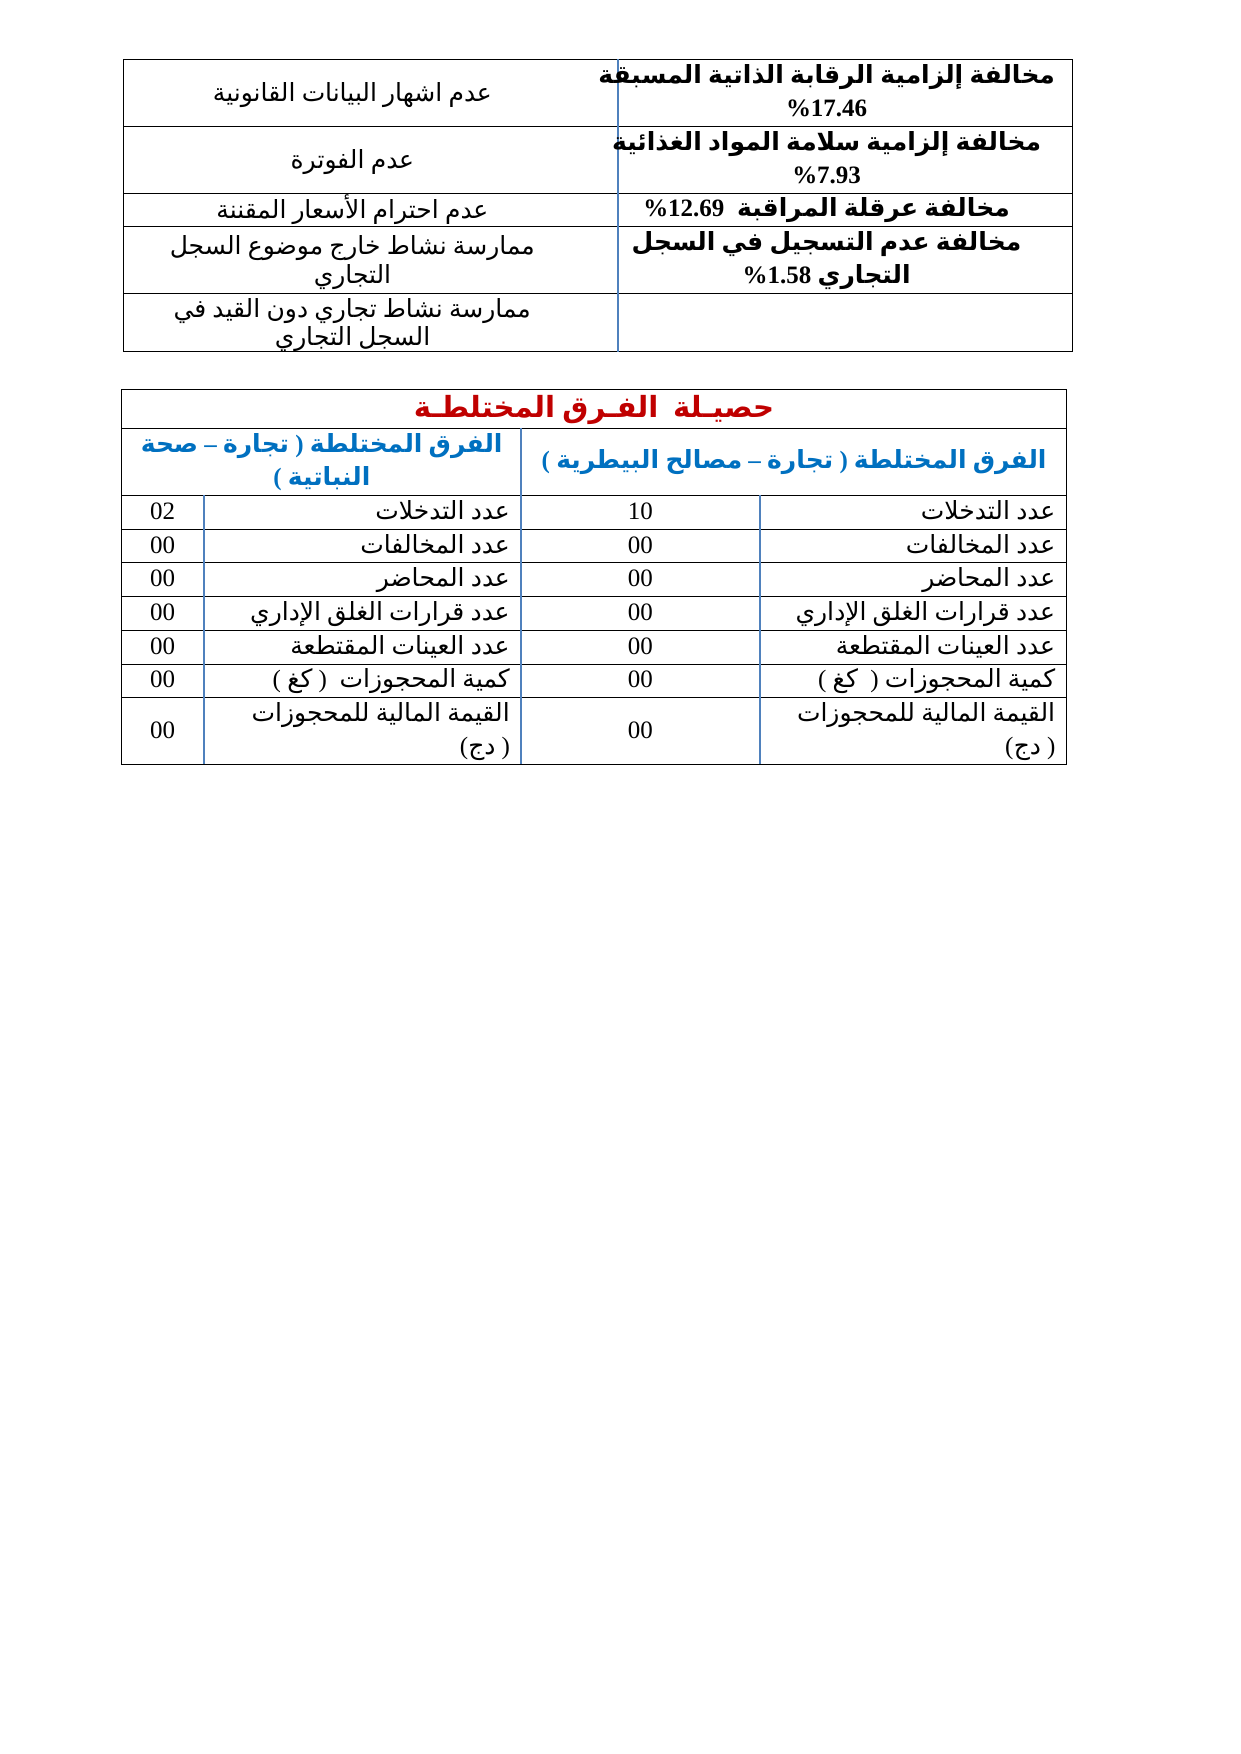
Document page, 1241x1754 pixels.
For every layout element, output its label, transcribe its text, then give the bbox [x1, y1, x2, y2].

table_cell 00 [522, 631, 759, 663]
table_cell القيمة المالية للمحجوزات ( دج) [205, 698, 520, 764]
table_cell 00 [122, 597, 203, 630]
table_cell كمية المحجوزات ( كغ ) [761, 665, 1066, 697]
table_cell عدد المخالفات [761, 530, 1066, 562]
table_cell القيمة المالية للمحجوزات ( دج) [761, 698, 1066, 764]
table_cell عدد العينات المقتطعة [205, 631, 520, 663]
table_cell عدم احترام الأسعار المقننة [124, 194, 617, 226]
table_cell 00 [522, 597, 759, 630]
table_cell عدد التدخلات [761, 496, 1066, 529]
table_cell 00 [122, 665, 203, 697]
table_cell عدد المخالفات [205, 530, 520, 562]
table_cell 00 [522, 563, 759, 596]
table_cell 00 [122, 530, 203, 562]
table_cell كمية المحجوزات ( كغ ) [205, 665, 520, 697]
table_cell مخالفة إلزامية سلامة المواد الغذائية 7.93% [619, 127, 1072, 192]
table_cell مخالفة عرقلة المراقبة 12.69% [619, 194, 1072, 226]
table_cell 00 [122, 698, 203, 764]
table_cell مخالفة عدم التسجيل في السجل التجاري 1.58% [619, 227, 1072, 293]
table_cell عدد المحاضر [761, 563, 1066, 596]
table_cell عدد المحاضر [205, 563, 520, 596]
table_cell عدم اشهار البيانات القانونية [124, 60, 617, 126]
table_cell 10 [522, 496, 759, 529]
table_cell 02 [122, 496, 203, 529]
table_cell 00 [522, 665, 759, 697]
table_cell [619, 294, 1072, 351]
table_cell 00 [522, 530, 759, 562]
table_cell ممارسة نشاط تجاري دون القيد في السجل التجاري [124, 294, 617, 351]
table_cell 00 [522, 698, 759, 764]
table_cell عدد قرارات الغلق الإداري [205, 597, 520, 630]
table_header حصيـلة الفـرق المختلطـة [122, 390, 1066, 428]
table_cell الفرق المختلطة ( تجارة – صحة النباتية ) [122, 429, 520, 495]
table_cell 00 [122, 563, 203, 596]
table_cell الفرق المختلطة ( تجارة – مصالح البيطرية ) [522, 429, 1066, 495]
table_cell عدد التدخلات [205, 496, 520, 529]
table_cell 00 [122, 631, 203, 663]
table_cell عدد العينات المقتطعة [761, 631, 1066, 663]
table_cell مخالفة إلزامية الرقابة الذاتية المسبقة 17.46% [619, 60, 1072, 126]
table_cell عدد قرارات الغلق الإداري [761, 597, 1066, 630]
table_cell ممارسة نشاط خارج موضوع السجل التجاري [124, 227, 617, 293]
table_cell عدم الفوترة [124, 127, 617, 192]
